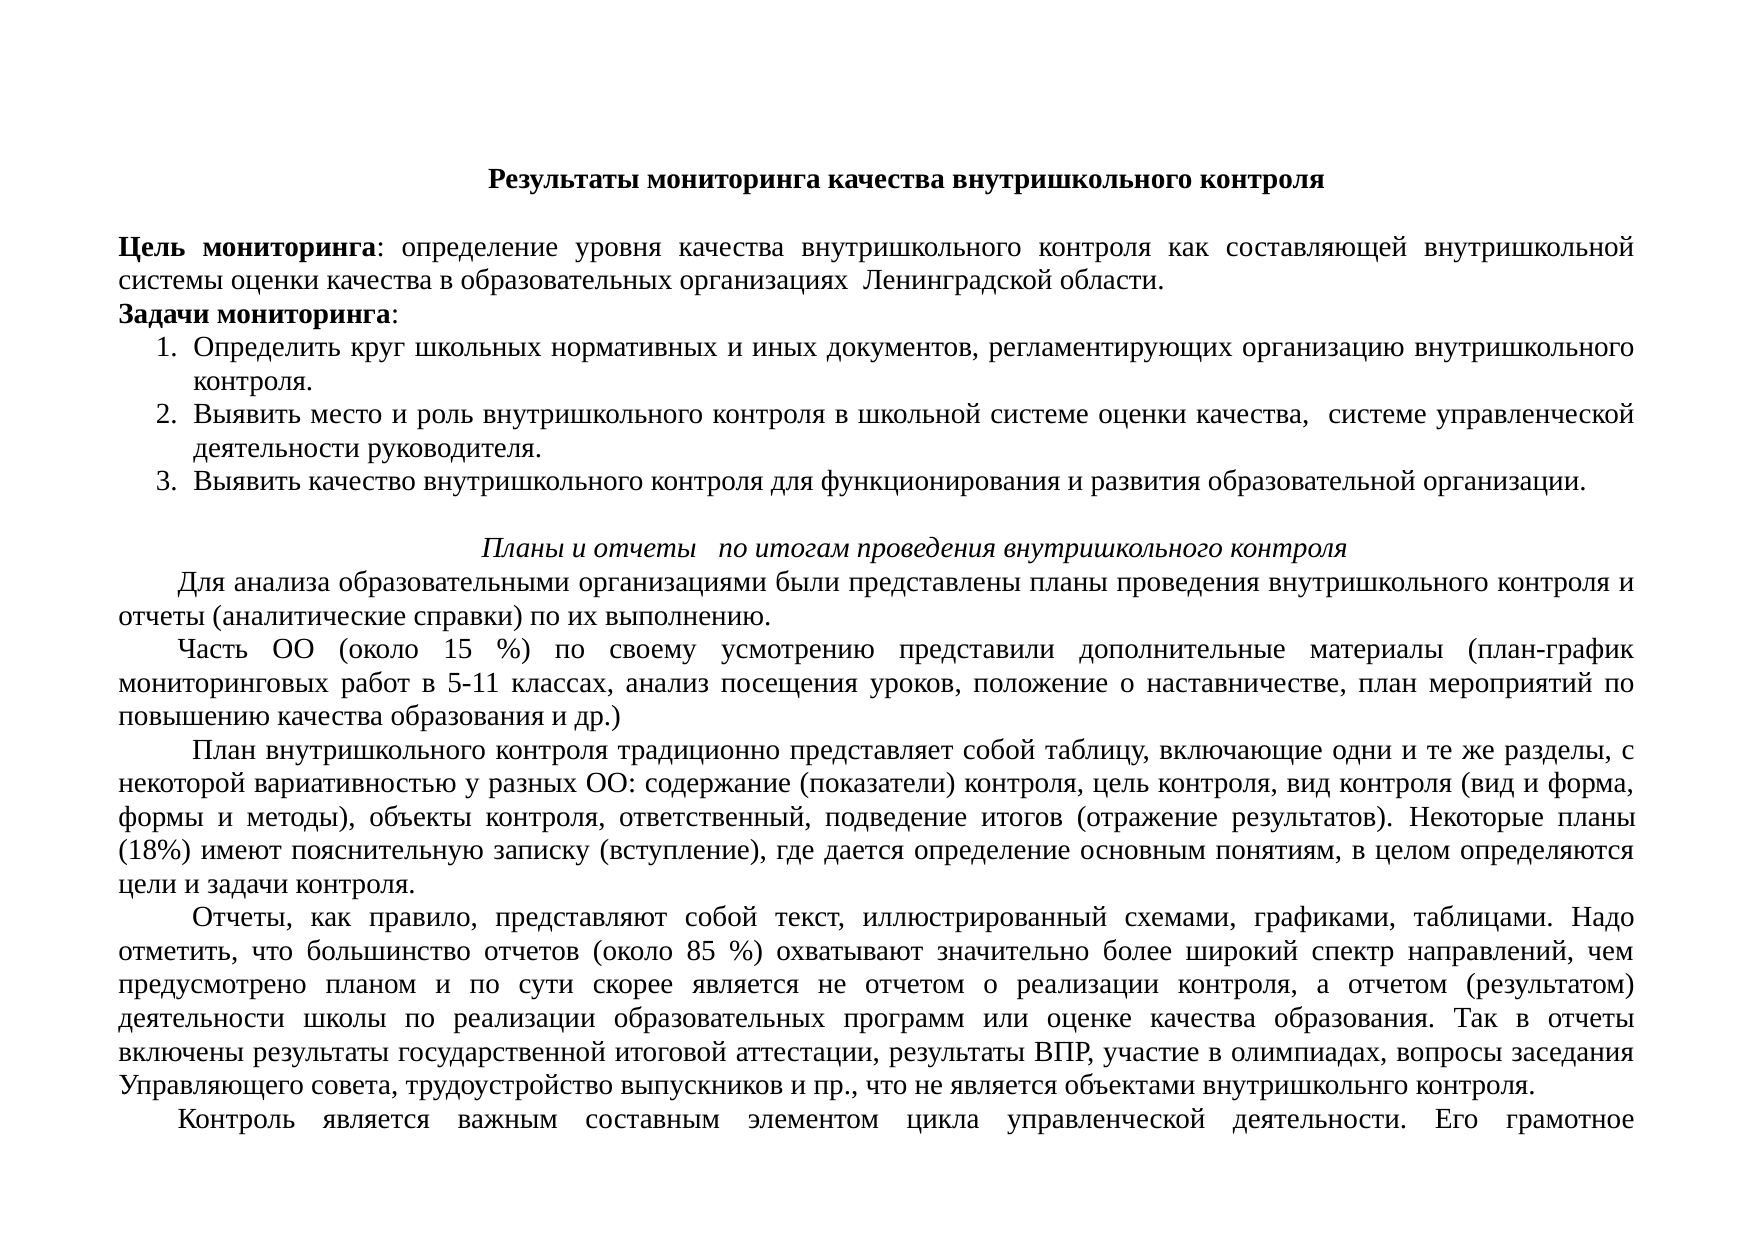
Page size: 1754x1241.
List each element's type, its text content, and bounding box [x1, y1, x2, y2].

text Задачи мониторинга: [118, 296, 1636, 329]
text Планы и отчеты по итогам проведения внутришкольного контроля [193, 531, 1636, 564]
text Результаты мониторинга качества внутришкольного контроля [118, 162, 1636, 195]
text Часть ОО (около 15 %) по своему усмотрению представили дополнительные материалы (план-график мониторинговых работ в 5-11 классах, анализ посещения уроков, положение о наставничестве, план мероприятий по повышению качества образования и др.) [118, 631, 1636, 732]
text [118, 1101, 1636, 1134]
text Отчеты, как правило, представляют собой текст, иллюстрированный схемами, графиками, таблицами. Надо отметить, что большинство отчетов (около 85 %) охватывают значительно более широкий спектр направлений, чем предусмотрено планом и по сути скорее является не отчетом о реализации контроля, а отчетом (результатом) деятельности школы по реализации образовательных программ или оценке качества образования. Так в отчеты включены результаты государственной итоговой аттестации, результаты ВПР, участие в олимпиадах, вопросы заседания Управляющего совета, трудоустройство выпускников и пр., что не является объектами внутришкольнго контроля. [118, 899, 1636, 1101]
list Определить круг школьных нормативных и иных документов, регламентирующих организацию внутришкольного контроля. [156, 329, 1636, 396]
text Для анализа образовательными организациями были представлены планы проведения внутришкольного контроля и отчеты (аналитические справки) по их выполнению. [118, 564, 1636, 631]
text План внутришкольного контроля традиционно представляет собой таблицу, включающие одни и те же разделы, с некоторой вариативностью у разных ОО: содержание (показатели) контроля, цель контроля, вид контроля (вид и форма, формы и методы), объекты контроля, ответственный, подведение итогов (отражение результатов). Некоторые планы (18%) имеют пояснительную записку (вступление), где дается определение основным понятиям, в целом определяются цели и задачи контроля. [118, 732, 1636, 899]
text Цель мониторинга: определение уровня качества внутришкольного контроля как составляющей внутришкольной системы оценки качества в образовательных организациях Ленинградской области. [118, 229, 1636, 296]
list Выявить место и роль внутришкольного контроля в школьной системе оценки качества, системе управленческой деятельности руководителя. [156, 396, 1636, 463]
list Выявить качество внутришкольного контроля для функционирования и развития образовательной организации. [156, 463, 1636, 497]
